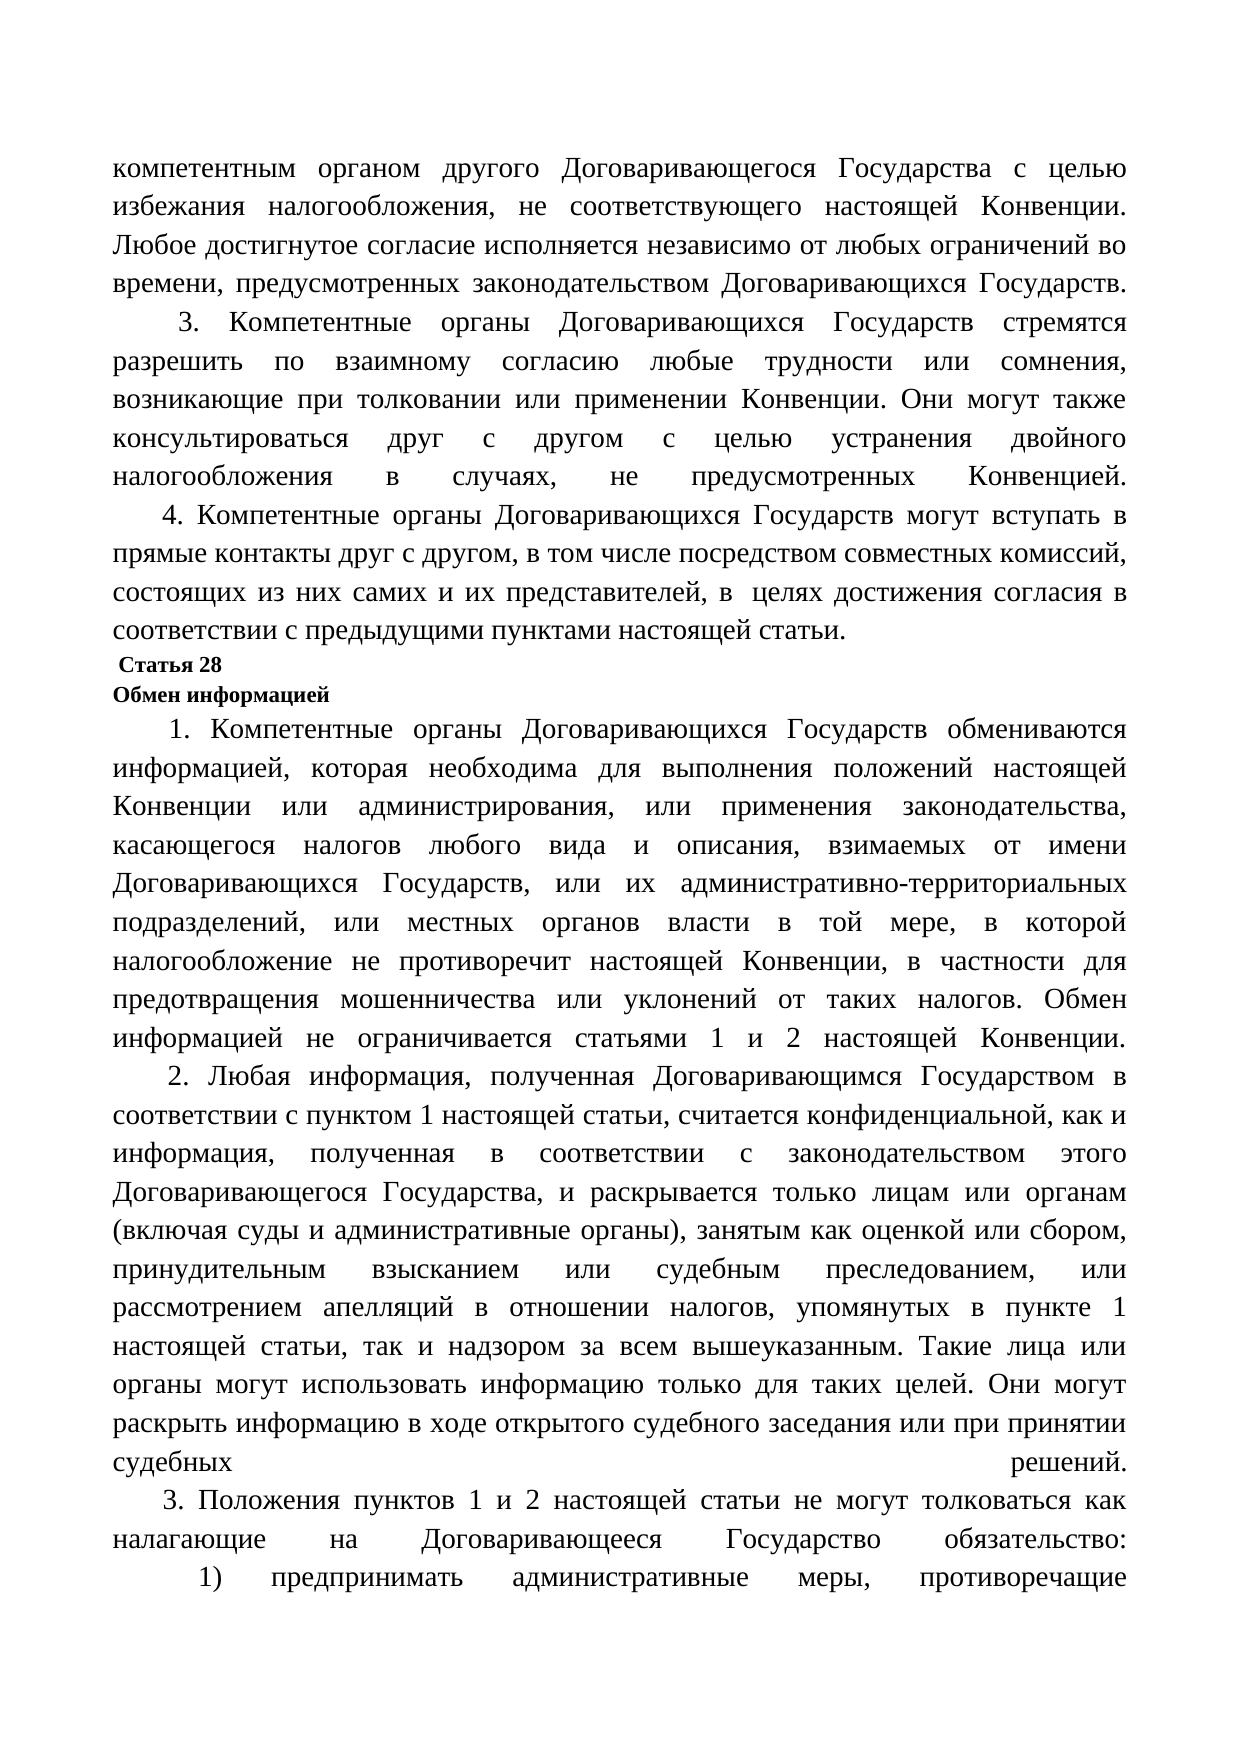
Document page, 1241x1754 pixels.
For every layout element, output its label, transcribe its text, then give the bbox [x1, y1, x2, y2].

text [112, 711, 1128, 1593]
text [112, 150, 1128, 646]
text Статья 28 Обмен информацией [112, 651, 1128, 708]
